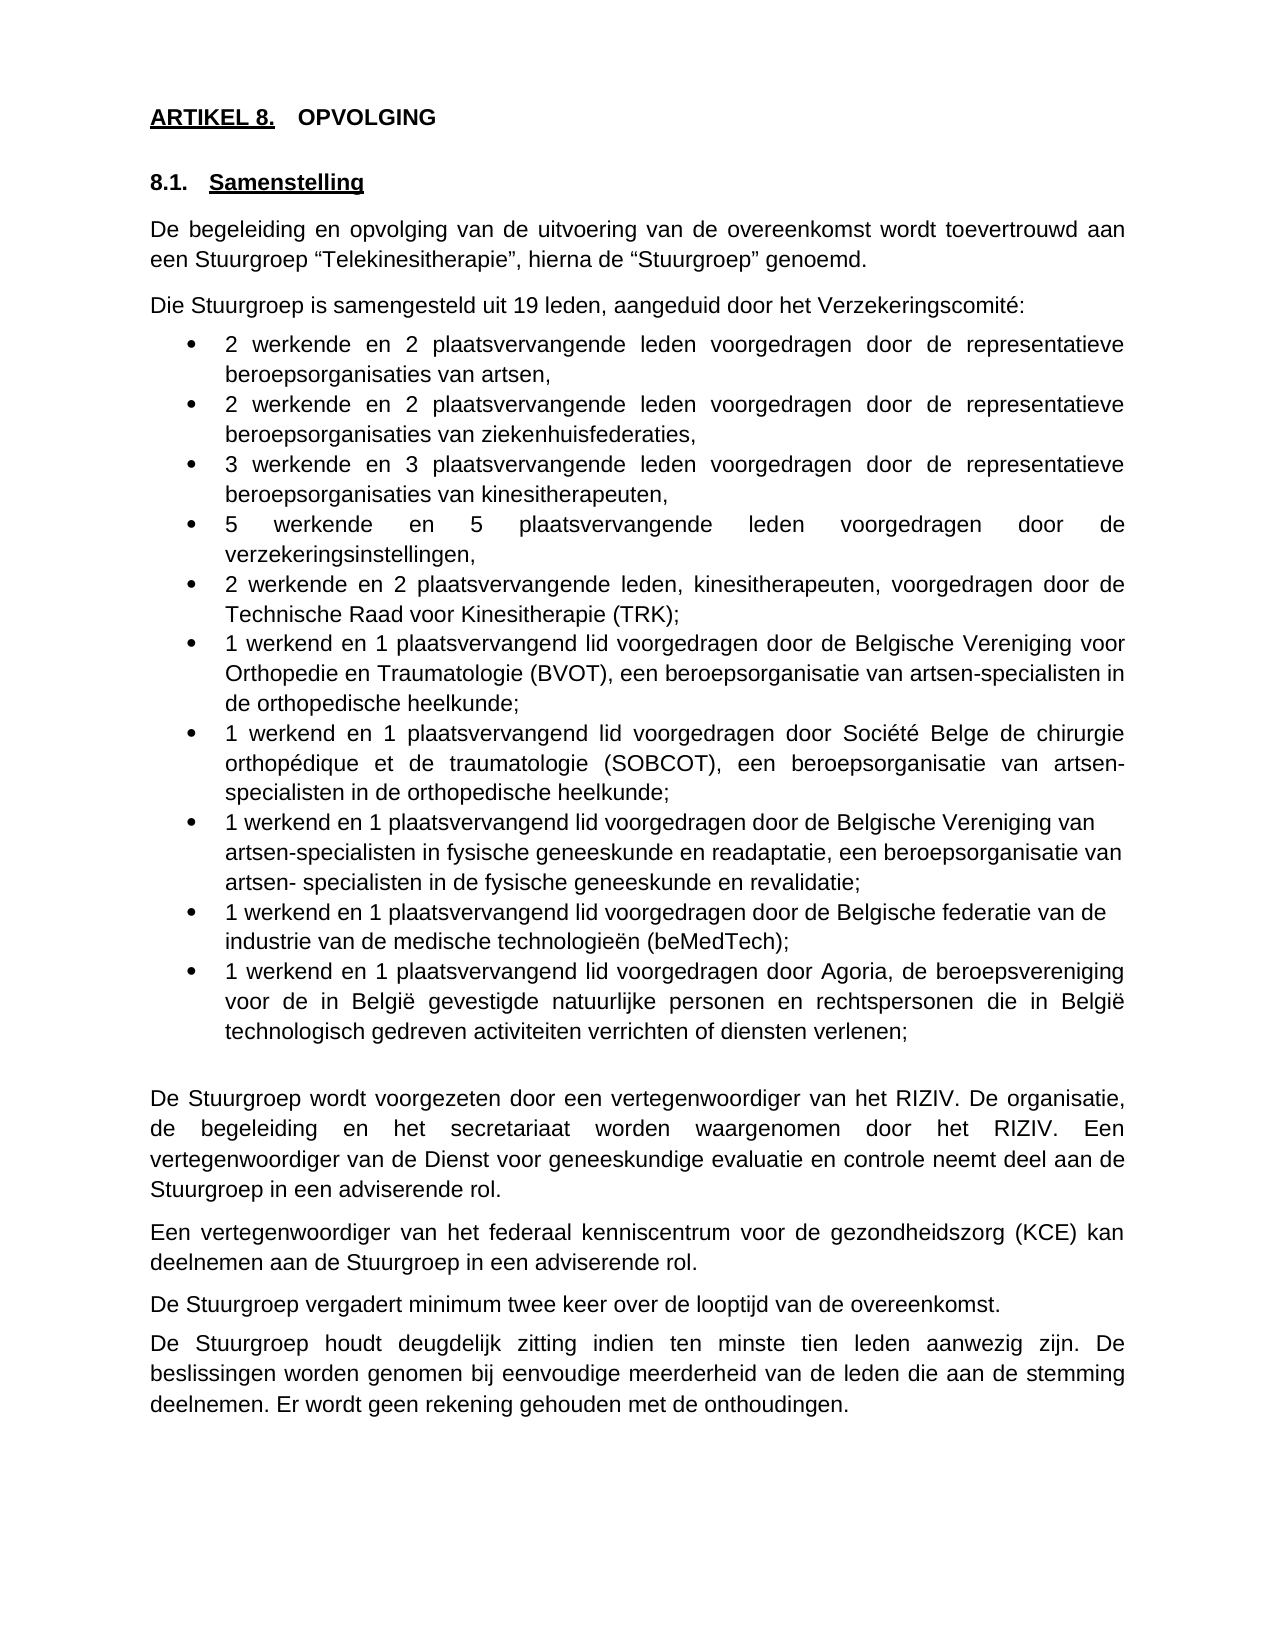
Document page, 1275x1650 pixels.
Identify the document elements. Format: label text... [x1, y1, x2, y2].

text ARTIKEL 8. OPVOLGING [150, 103, 1148, 130]
list 3 werkende en 3 plaatsvervangende leden voorgedragen door de representatieve beroepsorganisaties van kinesitherapeuten, [187, 451, 1125, 507]
text De begeleiding en opvolging van de uitvoering van de overeenkomst wordt toevertrouwd aan een Stuurgroep “Telekinesitherapie”, hierna de “Stuurgroep” genoemd. [150, 216, 1125, 272]
text De Stuurgroep wordt voorgezeten door een vertegenwoordiger van het RIZIV. De organisatie, de begeleiding en het secretariaat worden waargenomen door het RIZIV. Een vertegenwoordiger van de Dienst voor geneeskundige evaluatie en controle neemt deel aan de Stuurgroep in een adviserende rol. [150, 1085, 1126, 1202]
list 2 werkende en 2 plaatsvervangende leden voorgedragen door de representatieve beroepsorganisaties van artsen, [187, 331, 1125, 387]
list 2 werkende en 2 plaatsvervangende leden, kinesitherapeuten, voorgedragen door de Technische Raad voor Kinesitherapie (TRK); [187, 571, 1125, 627]
text Die Stuurgroep is samengesteld uit 19 leden, aangeduid door het Verzekeringscomité: [150, 292, 1148, 319]
list 1 werkend en 1 plaatsvervangend lid voorgedragen door Société Belge de chirurgie orthopédique et de traumatologie (SOBCOT), een beroepsorganisatie van artsen- specialisten in de orthopedische heelkunde; [187, 720, 1126, 806]
list 1 werkend en 1 plaatsvervangend lid voorgedragen door de Belgische Vereniging van artsen-specialisten in fysische geneeskunde en readaptatie, een beroepsorganisatie van artsen- specialisten in de fysische geneeskunde en revalidatie; [187, 809, 1122, 895]
text De Stuurgroep vergadert minimum twee keer over de looptijd van de overeenkomst. [150, 1291, 1148, 1318]
list 2 werkende en 2 plaatsvervangende leden voorgedragen door de representatieve beroepsorganisaties van ziekenhuisfederaties, [187, 391, 1125, 447]
list 5 werkende en 5 plaatsvervangende leden voorgedragen door de verzekeringsinstellingen, [187, 511, 1126, 567]
list Samenstelling [150, 169, 1148, 195]
text Een vertegenwoordiger van het federaal kenniscentrum voor de gezondheidszorg (KCE) kan deelnemen aan de Stuurgroep in een adviserende rol. [150, 1218, 1125, 1275]
list 1 werkend en 1 plaatsvervangend lid voorgedragen door Agoria, de beroepsvereniging voor de in België gevestigde natuurlijke personen en rechtspersonen die in België technologisch gedreven activiteiten verrichten of diensten verlenen; [187, 958, 1125, 1044]
list 1 werkend en 1 plaatsvervangend lid voorgedragen door de Belgische federatie van de industrie van de medische technologieën (beMedTech); [187, 899, 1125, 955]
text De Stuurgroep houdt deugdelijk zitting indien ten minste tien leden aanwezig zijn. De beslissingen worden genomen bij eenvoudige meerderheid van de leden die aan de stemming deelnemen. Er wordt geen rekening gehouden met de onthoudingen. [150, 1330, 1125, 1417]
list 1 werkend en 1 plaatsvervangend lid voorgedragen door de Belgische Vereniging voor Orthopedie en Traumatologie (BVOT), een beroepsorganisatie van artsen-specialisten in de orthopedische heelkunde; [187, 630, 1126, 716]
